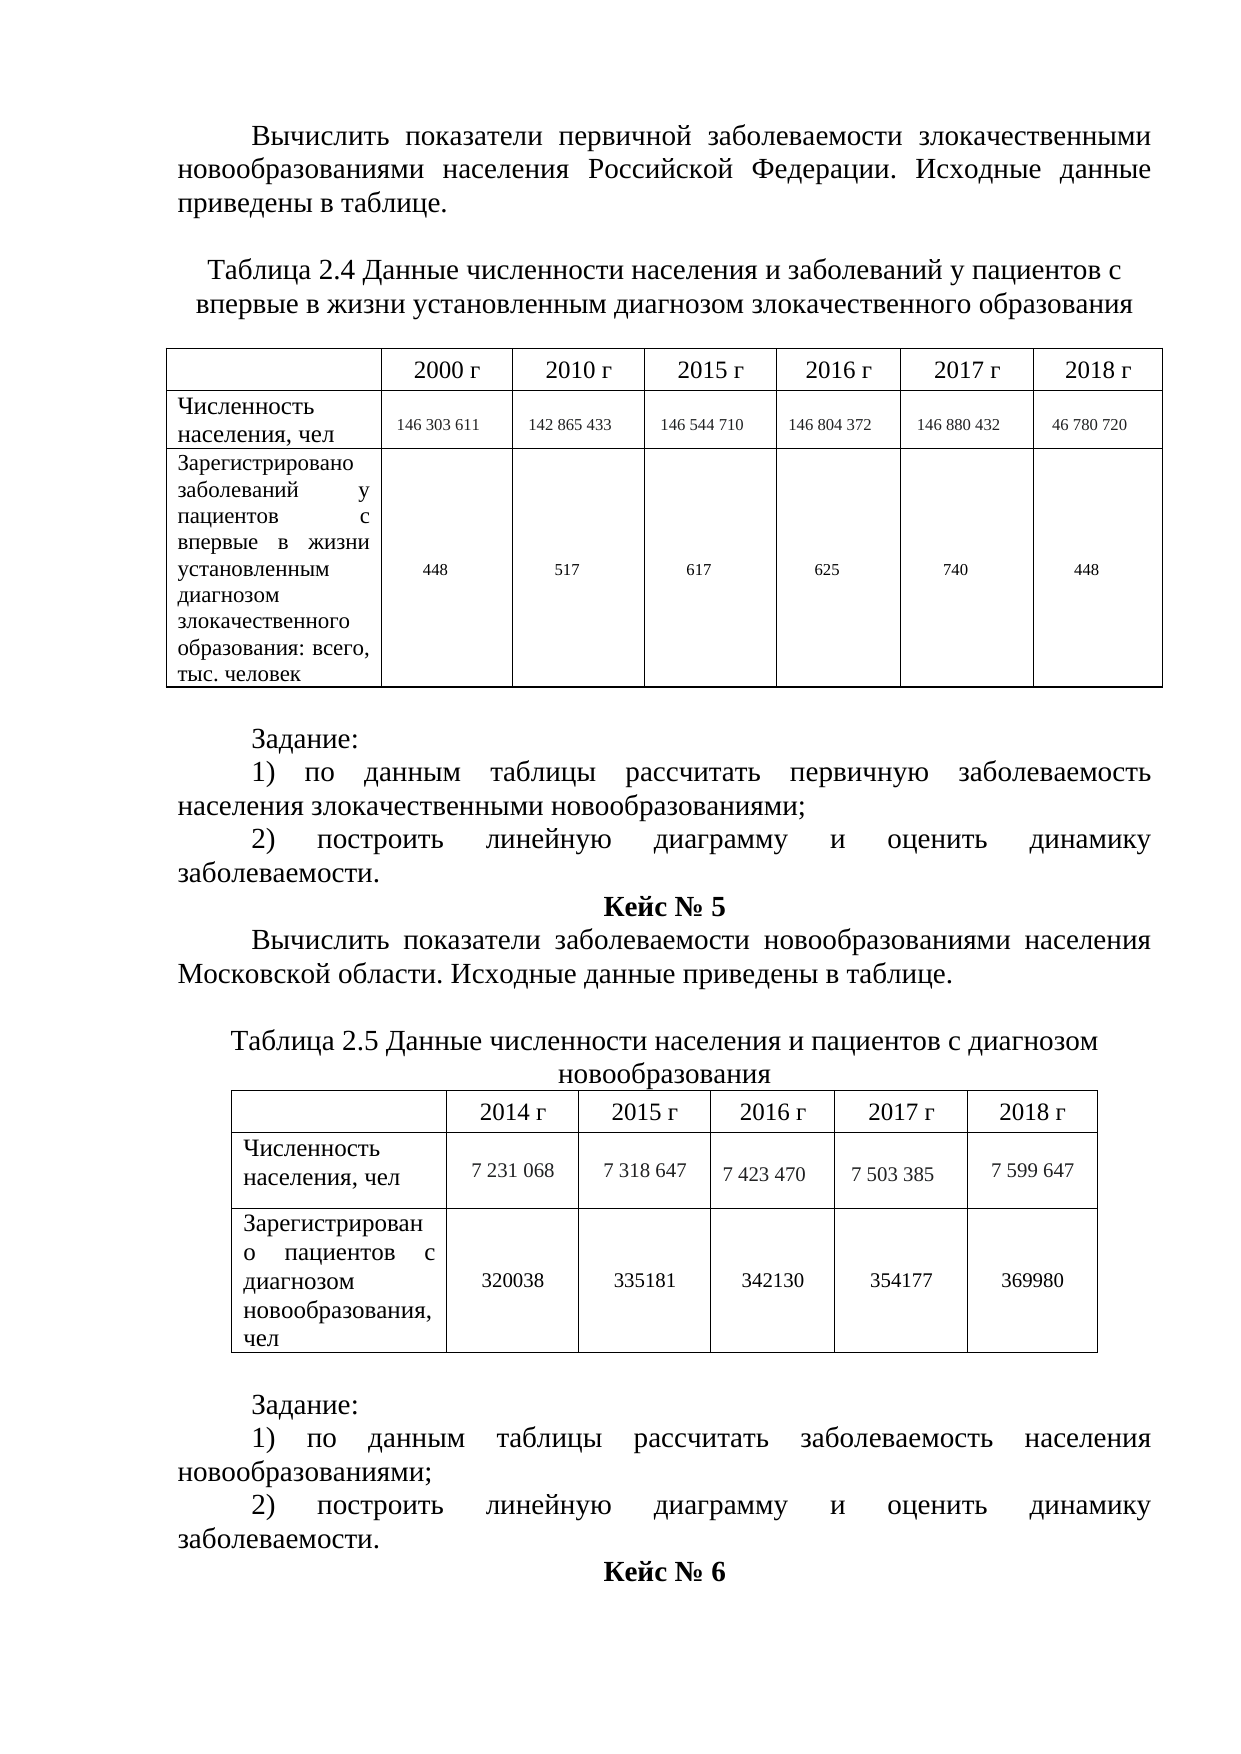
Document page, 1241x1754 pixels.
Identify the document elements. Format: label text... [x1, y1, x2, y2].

table_cell 146 804 372 [777, 391, 900, 448]
table_cell 46 780 720 [1034, 391, 1162, 448]
text Задание: [177, 1387, 1152, 1420]
table_header [167, 349, 381, 390]
table_header 2000 г [382, 349, 512, 390]
table_cell 142 865 433 [513, 391, 644, 448]
table_cell 146 880 432 [901, 391, 1033, 448]
table_header 2015 г [645, 349, 776, 390]
table_cell 335181 [579, 1209, 710, 1352]
table_cell 7 318 647 [579, 1133, 710, 1207]
table_header 2018 г [1034, 349, 1162, 390]
table_cell 617 [645, 449, 776, 686]
table_cell 625 [777, 449, 900, 686]
table_header 2016 г [777, 349, 900, 390]
table_cell 448 [382, 449, 512, 686]
table_cell 7 423 470 [711, 1133, 834, 1207]
table_cell Зарегистрировано заболеваний у пациентов с впервые в жизни установленным диагнозом злокачественного образования: всего, тыс. человек [167, 449, 381, 686]
table_cell 740 [901, 449, 1033, 686]
text 1) по данным таблицы рассчитать первичную заболеваемость населения злокачественными новообразованиями; [177, 754, 1152, 822]
text 2) построить линейную диаграмму и оценить динамику заболеваемости. [177, 1487, 1152, 1554]
table_cell 342130 [711, 1209, 834, 1352]
text Таблица 2.5 Данные численности населения и пациентов с диагнозом новообразования [177, 1023, 1152, 1090]
text Кейс № 6 [177, 1554, 1152, 1588]
table_cell 369980 [968, 1209, 1097, 1352]
table_cell 146 303 611 [382, 391, 512, 448]
text Вычислить показатели первичной заболеваемости злокачественными новообразованиями населения Российской Федерации. Исходные данные приведены в таблице. [177, 118, 1152, 219]
table_cell Численность населения, чел [167, 391, 381, 448]
table_header 2018 г [968, 1091, 1097, 1132]
text 2) построить линейную диаграмму и оценить динамику заболеваемости. [177, 822, 1152, 889]
table_header [232, 1091, 446, 1132]
table_cell Численность населения, чел [232, 1133, 446, 1207]
table_cell 146 544 710 [645, 391, 776, 448]
table_cell 354177 [835, 1209, 967, 1352]
table_cell Зарегистрировано пациентов с диагнозом новообразования, чел [232, 1209, 446, 1352]
table_cell 320038 [447, 1209, 578, 1352]
table_cell 517 [513, 449, 644, 686]
text Таблица 2.4 Данные численности населения и заболеваний у пациентов с впервые в жизни установленным диагнозом злокачественного образования [177, 252, 1152, 319]
table_header 2016 г [711, 1091, 834, 1132]
table_header 2010 г [513, 349, 644, 390]
table_header 2014 г [447, 1091, 578, 1132]
table_cell 7 503 385 [835, 1133, 967, 1207]
text Вычислить показатели заболеваемости новообразованиями населения Московской области. Исходные данные приведены в таблице. [177, 922, 1152, 989]
table_header 2017 г [835, 1091, 967, 1132]
table_cell 448 [1034, 449, 1162, 686]
table_header 2017 г [901, 349, 1033, 390]
table_cell 7 599 647 [968, 1133, 1097, 1207]
table_header 2015 г [579, 1091, 710, 1132]
text Задание: [177, 721, 1152, 754]
table_cell 7 231 068 [447, 1133, 578, 1207]
text 1) по данным таблицы рассчитать заболеваемость населения новообразованиями; [177, 1420, 1152, 1487]
text Кейс № 5 [177, 889, 1152, 922]
